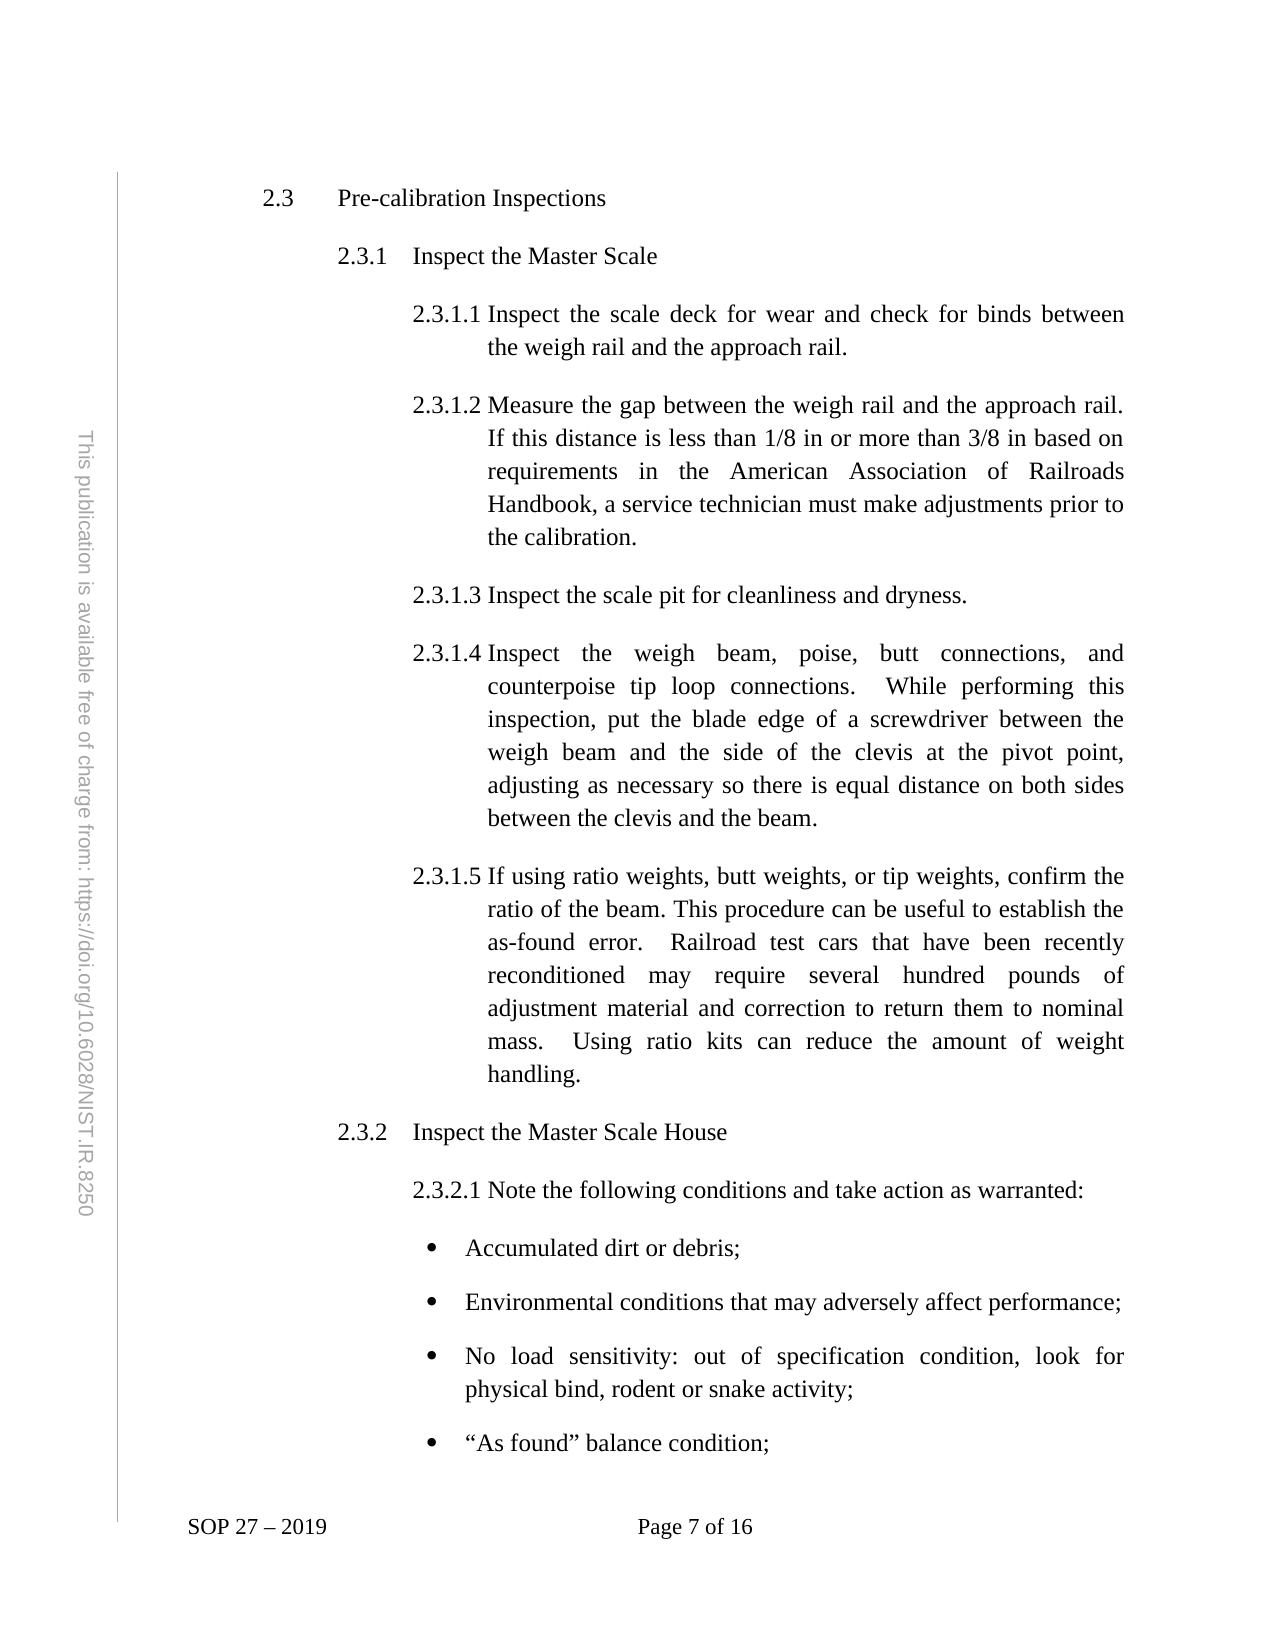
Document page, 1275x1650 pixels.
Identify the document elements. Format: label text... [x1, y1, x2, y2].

subtitle Inspect the Master Scale House [337, 1117, 1125, 1146]
subtitle Inspect the weigh beam, poise, butt connections, and counterpoise tip loop connections. While performing this inspection, put the blade edge of a screwdriver between the weigh beam and the side of the clevis at the pivot point, adjusting as necessary so there is equal distance on both sides between the clevis and the beam. [412, 638, 1125, 832]
subtitle Pre-calibration Inspections [262, 183, 1125, 211]
subtitle Inspect the Master Scale [337, 241, 1125, 269]
subtitle If using ratio weights, butt weights, or tip weights, confirm the ratio of the beam. This procedure can be useful to establish the as-found error. Railroad test cars that have been recently reconditioned may require several hundred pounds of adjustment material and correction to return them to nominal mass. Using ratio kits can reduce the amount of weight handling. [412, 861, 1125, 1088]
subtitle Inspect the scale pit for cleanliness and dryness. [412, 580, 1125, 609]
subtitle Inspect the scale deck for wear and check for binds between the weigh rail and the approach rail. [412, 299, 1125, 361]
list Accumulated dirt or debris; [427, 1233, 1125, 1262]
subtitle Measure the gap between the weigh rail and the approach rail. If this distance is less than 1/8 in or more than 3/8 in based on requirements in the American Association of Railroads Handbook, a service technician must make adjustments prior to the calibration. [412, 390, 1125, 551]
subtitle Note the following conditions and take action as warranted: [412, 1175, 1125, 1204]
list Environmental conditions that may adversely affect performance; [427, 1287, 1125, 1316]
list “As found” balance condition; [427, 1428, 1125, 1457]
list No load sensitivity: out of specification condition, look for physical bind, rodent or snake activity; [427, 1341, 1125, 1403]
